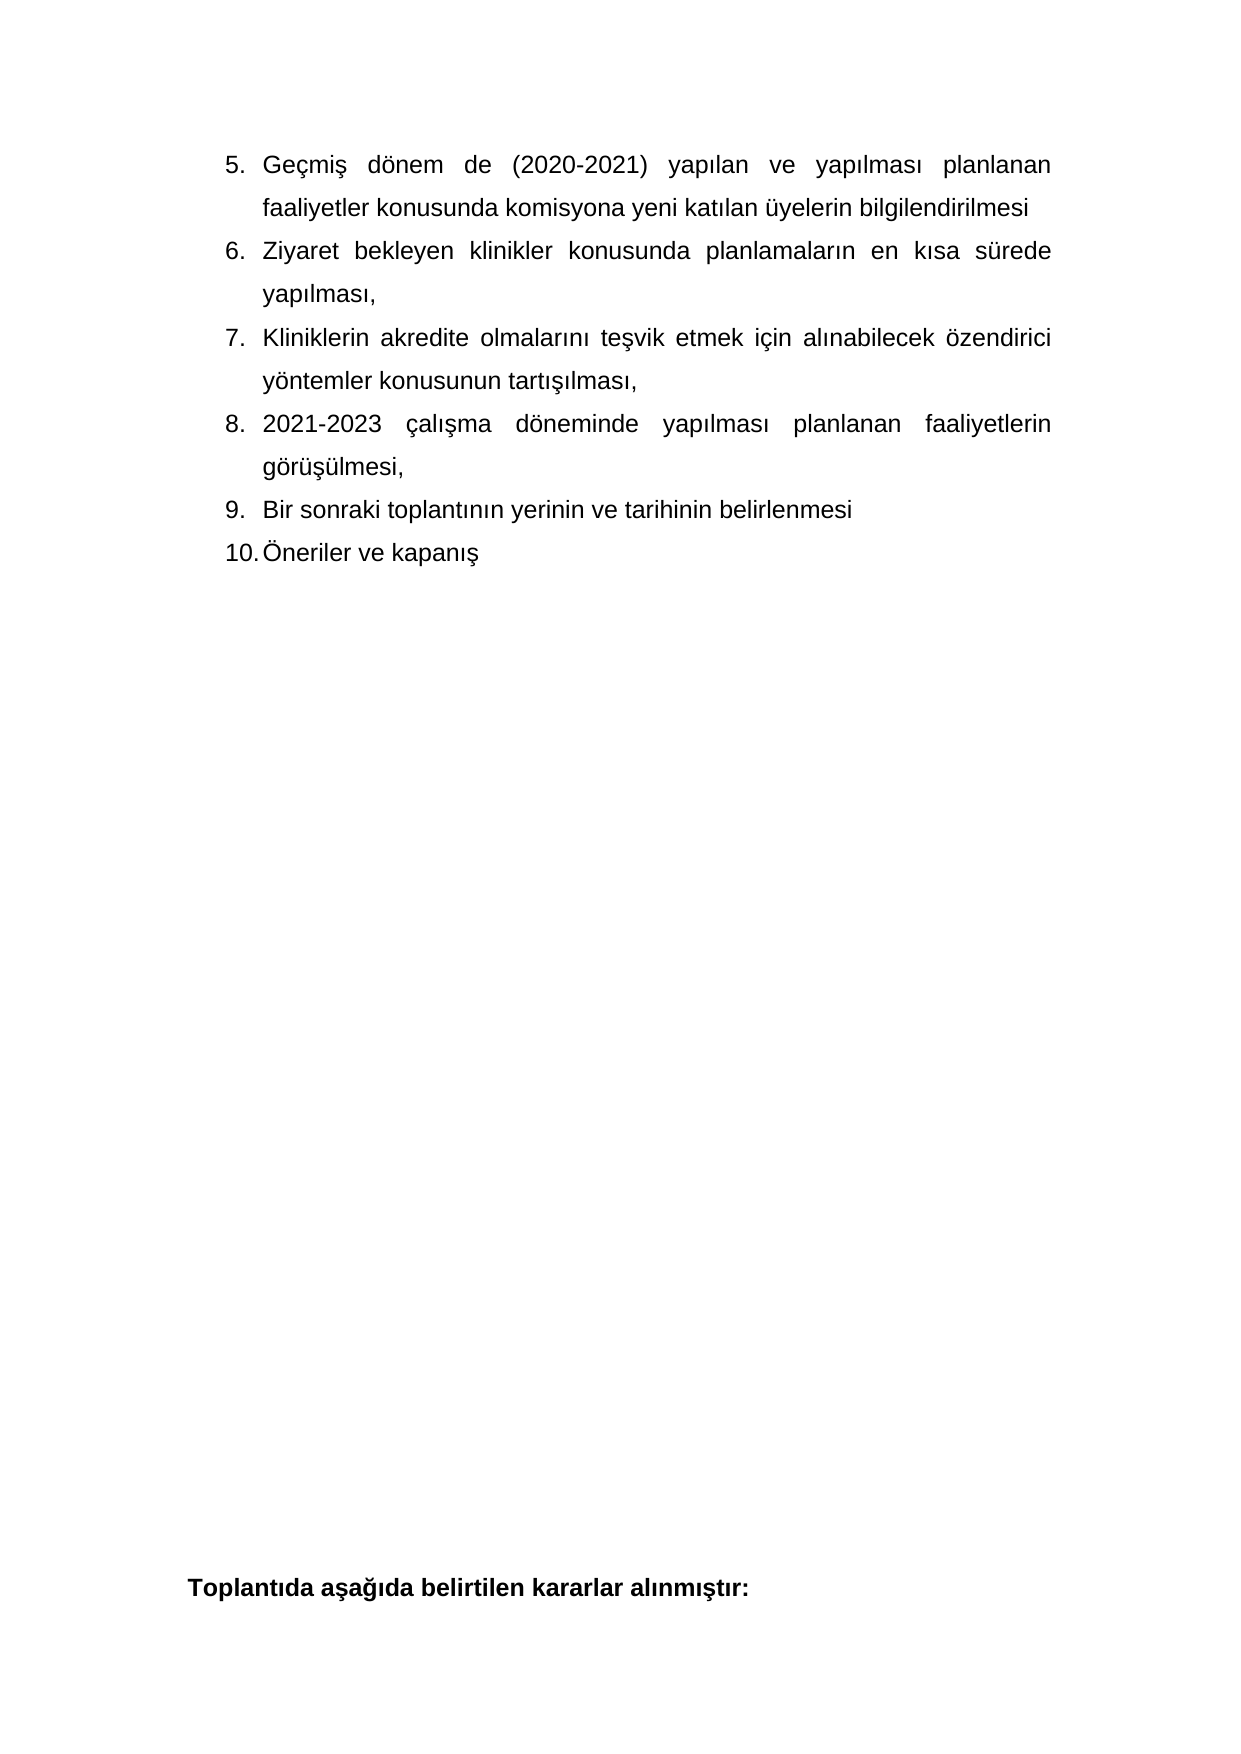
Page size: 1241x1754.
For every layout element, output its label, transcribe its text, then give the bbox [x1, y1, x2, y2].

list Öneriler ve kapanış [225, 538, 1053, 567]
list Ziyaret bekleyen klinikler konusunda planlamaların en kısa sürede yapılması, [225, 236, 1053, 308]
text Toplantıda aşağıda belirtilen kararlar alınmıştır: [187, 1573, 1053, 1602]
list Kliniklerin akredite olmalarını teşvik etmek için alınabilecek özendirici yöntemler konusunun tartışılması, [225, 322, 1053, 394]
list Geçmiş dönem de (2020-2021) yapılan ve yapılması planlanan faaliyetler konusunda komisyona yeni katılan üyelerin bilgilendirilmesi [225, 150, 1053, 222]
list Bir sonraki toplantının yerinin ve tarihinin belirlenmesi [225, 495, 1053, 524]
list 2021-2023 çalışma döneminde yapılması planlanan faaliyetlerin görüşülmesi, [225, 409, 1053, 481]
